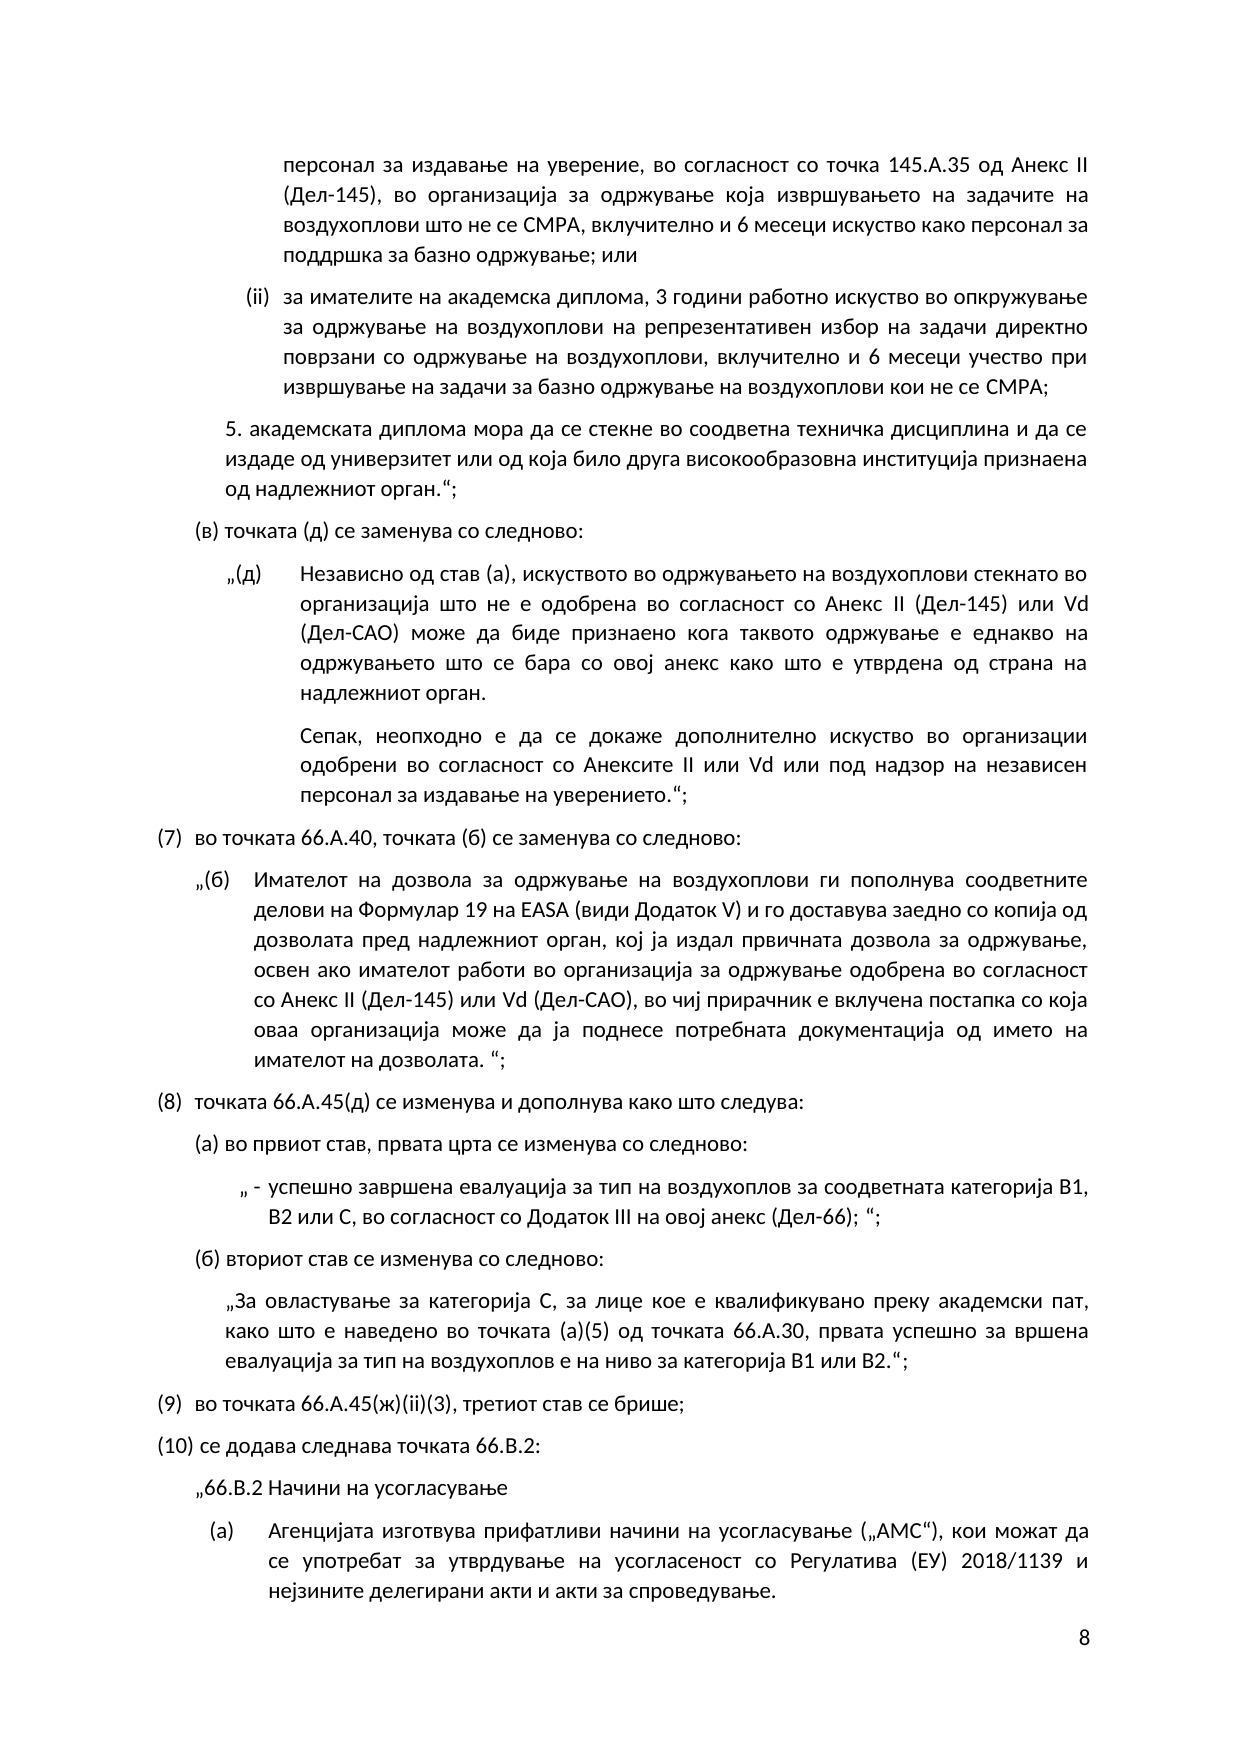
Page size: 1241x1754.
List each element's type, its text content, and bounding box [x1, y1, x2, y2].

text „66.B.2 Начини на усогласување [150, 1473, 1090, 1502]
list во точката 66.А.40, точката (б) се заменува со следново: [157, 823, 1089, 851]
list се додава следнава точката 66.B.2: [157, 1431, 1089, 1459]
list во точката 66.А.45(ж)(ii)(3), третиот став се брише; [157, 1389, 1089, 1417]
list (а) во првиот став, првата црта се изменува со следново: [194, 1129, 1089, 1157]
list точката 66.А.45(д) се изменува и дополнува како што следува: [157, 1087, 1089, 1115]
list (б) вториот став се изменува со следново: [194, 1244, 1089, 1272]
list за имателите на академска диплома, 3 години работно искуство во опкружување за одржување на воздухоплови на репрезентативен избор на задачи директно поврзани со одржување на воздухоплови, вклучително и 6 месеци учество при извршување на задачи за базно одржување на воздухоплови кои не се CMPA; [245, 282, 1089, 400]
list „За овластување за категорија C, за лице кое е квалификувано преку академски пат, како што е наведено во точката (а)(5) од точката 66.А.30, првата успешно за вршена евалуација за тип на воздухоплов е на ниво за категорија B1 или B2.“; [225, 1287, 1090, 1374]
text Сепак, неопходно е да се докаже дополнително искуство во организации одобрени во согласност со Анексите II или Vd или под надзор на независен персонал за издавање на уверението.“; [300, 721, 1089, 808]
text „(д) Независно од став (а), искуството во одржувањето на воздухоплови стекнато во организација што не е одобрена во согласност со Анекс II (Дел-145) или Vd (Дел-CAO) може да биде признаено кога таквото одржување е еднакво на одржувањето што се бара со овој анекс како што е утврдена од страна на надлежниот орган. [226, 559, 1089, 706]
text 5. академската диплома мора да се стекне во соодветна техничка дисциплина и да се издаде од универзитет или од која било друга високообразовна институција признаена од надлежниот орган.“; [225, 414, 1089, 502]
text „ - успешно завршена евалуација за тип на воздухоплов за соодветната категорија B1, B2 или C, во согласност со Додаток III на овој анекс (Дел-66); “; [239, 1172, 1090, 1230]
text (в) точката (д) се заменува со следново: [150, 516, 1089, 544]
text (а) Агенцијата изготвува прифатливи начини на усогласување („AMC“), кои можат да се употребат за утврдување на усогласеност со Регулатива (ЕУ) 2018/1139 и нејзините делегирани акти и акти за спроведување. [209, 1516, 1090, 1604]
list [245, 150, 1089, 268]
list „(б) Имателот на дозвола за одржување на воздухоплови ги пополнува соодветните делови на Формулар 19 на EASA (види Додаток V) и го доставува заедно со копија од дозволата пред надлежниот орган, кој ја издал првичната дозвола за одржување, освен ако имателот работи во организација за одржување одобрена во согласност со Анекс II (Дел-145) или Vd (Дел-CAO), во чиј прирачник е вклучена постапка со која оваа организација може да ја поднесе потребната документација од името на имателот на дозволата. “; [194, 865, 1089, 1073]
